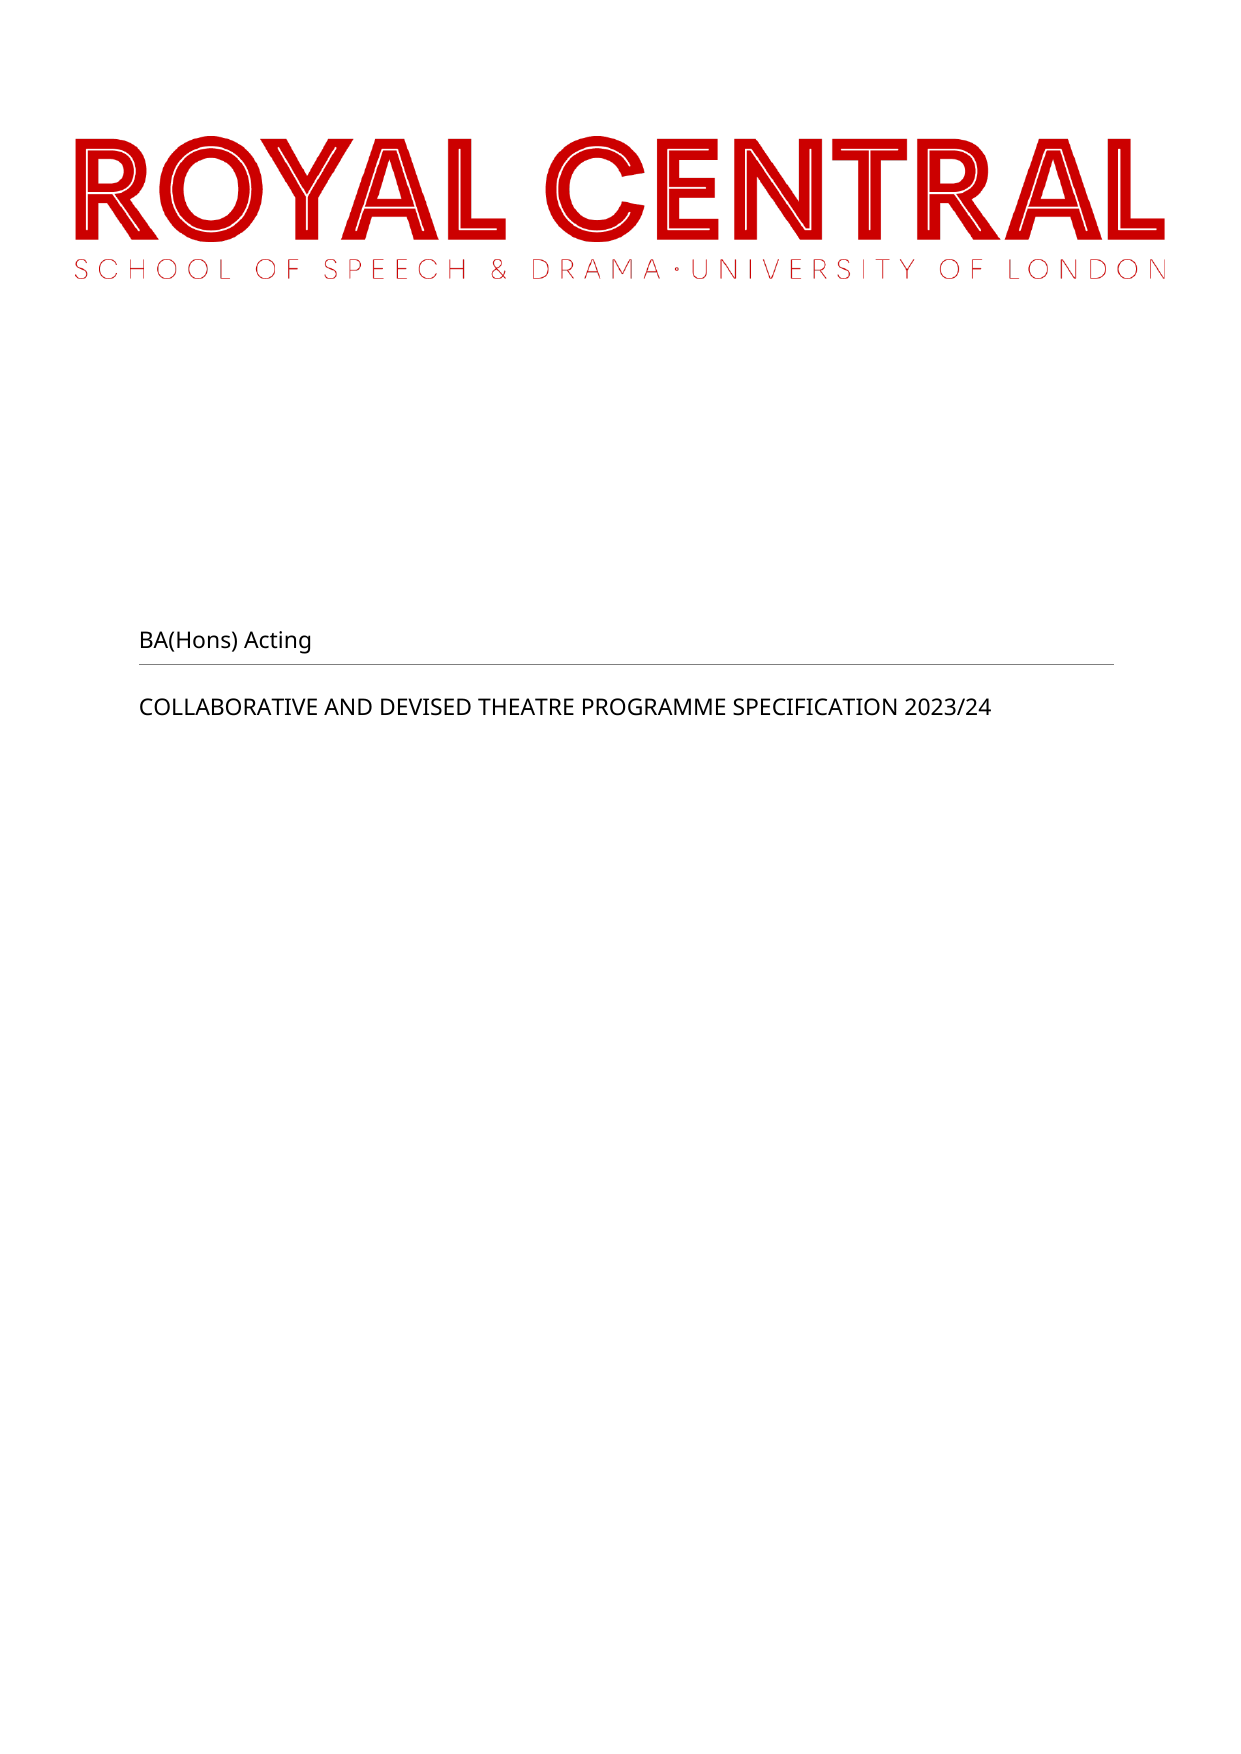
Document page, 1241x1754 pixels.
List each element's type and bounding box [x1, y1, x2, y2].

picture [75, 136, 1165, 279]
